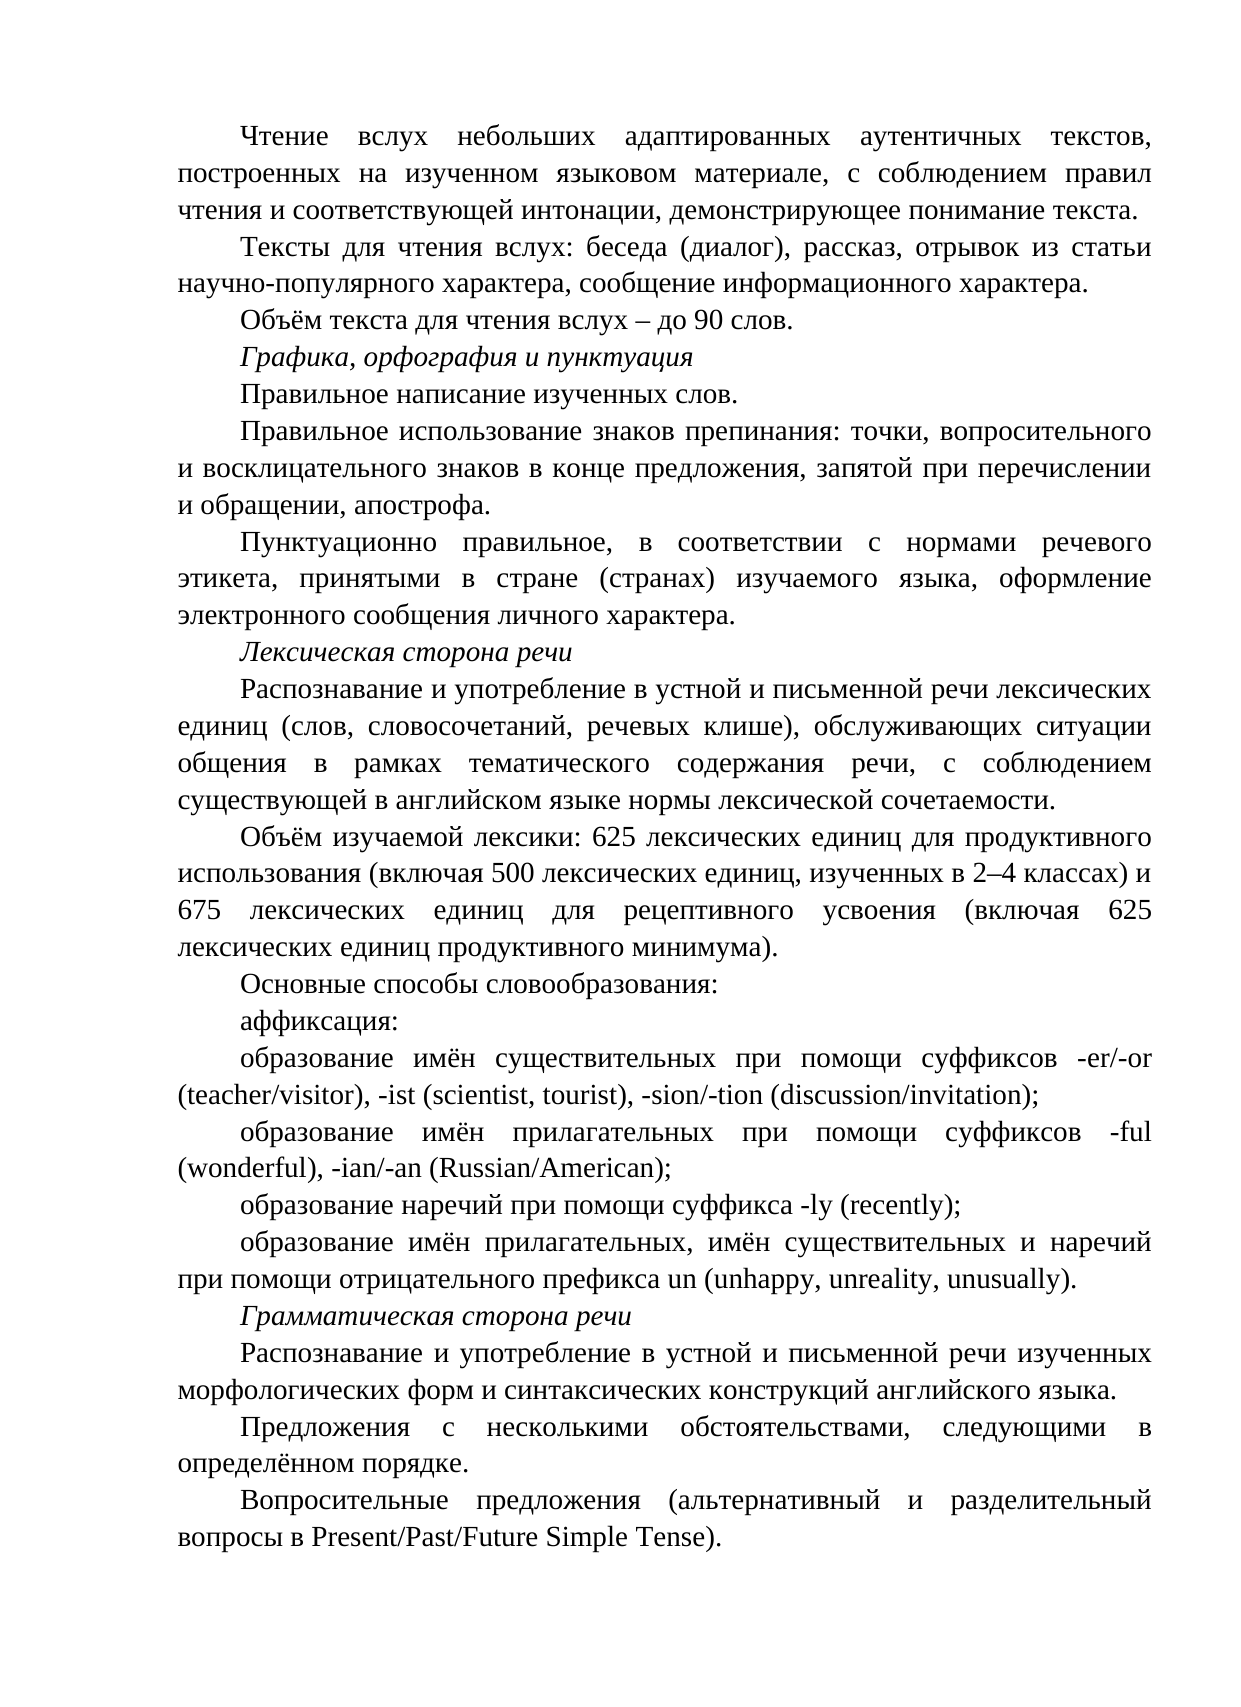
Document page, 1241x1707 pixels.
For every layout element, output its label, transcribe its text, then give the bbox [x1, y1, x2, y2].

text Объём текста для чтения вслух – до 90 слов. [177, 302, 1152, 336]
text Грамматическая сторона речи [177, 1298, 1152, 1332]
text Предложения с несколькими обстоятельствами, следующими в определённом порядке. [177, 1409, 1152, 1479]
text Распознавание и употребление в устной и письменной речи лексических единиц (слов, словосочетаний, речевых клише), обслуживающих ситуации общения в рамках тематического содержания речи, с соблюдением существующей в английском языке нормы лексической сочетаемости. [177, 671, 1152, 815]
text Чтение вслух небольших адаптированных аутентичных текстов, построенных на изученном языковом материале, с соблюдением правил чтения и соответствующей интонации, демонстрирующее понимание текста. [177, 118, 1152, 225]
text Правильное написание изученных слов. [177, 376, 1152, 410]
text Тексты для чтения вслух: беседа (диалог), рассказ, отрывок из статьи научно-популярного характера, сообщение информационного характера. [177, 229, 1152, 299]
text образование имён прилагательных, имён существительных и наречий при помощи отрицательного префикса un (unhappy, unreality, unusually). [177, 1224, 1152, 1295]
text Пунктуационно правильное, в соответствии с нормами речевого этикета, принятыми в стране (странах) изучаемого языка, оформление электронного сообщения личного характера. [177, 524, 1152, 631]
text Правильное использование знаков препинания: точки, вопросительного и восклицательного знаков в конце предложения, запятой при перечислении и обращении, апострофа. [177, 413, 1152, 520]
text Лексическая сторона речи [177, 634, 1152, 668]
text Распознавание и употребление в устной и письменной речи изученных морфологических форм и синтаксических конструкций английского языка. [177, 1335, 1152, 1405]
text аффиксация: [177, 1003, 1152, 1037]
text Объём изучаемой лексики: 625 лексических единиц для продуктивного использования (включая 500 лексических единиц, изученных в 2–4 классах) и 675 лексических единиц для рецептивного усвоения (включая 625 лексических единиц продуктивного минимума). [177, 819, 1152, 963]
text образование имён существительных при помощи суффиксов -er/-or (teacher/visitor), -ist (scientist, tourist), -sion/-tion (discussion/invitation); [177, 1040, 1152, 1110]
text Графика, орфография и пунктуация [177, 339, 1152, 373]
text Основные способы словообразования: [177, 966, 1152, 1000]
text образование наречий при помощи суффикса -ly (recently); [177, 1187, 1152, 1221]
text Вопросительные предложения (альтернативный и разделительный вопросы в Present/Past/Future Simple Tense). [177, 1482, 1152, 1553]
text образование имён прилагательных при помощи суффиксов -ful (wonderful), -ian/-an (Russian/American); [177, 1114, 1152, 1184]
